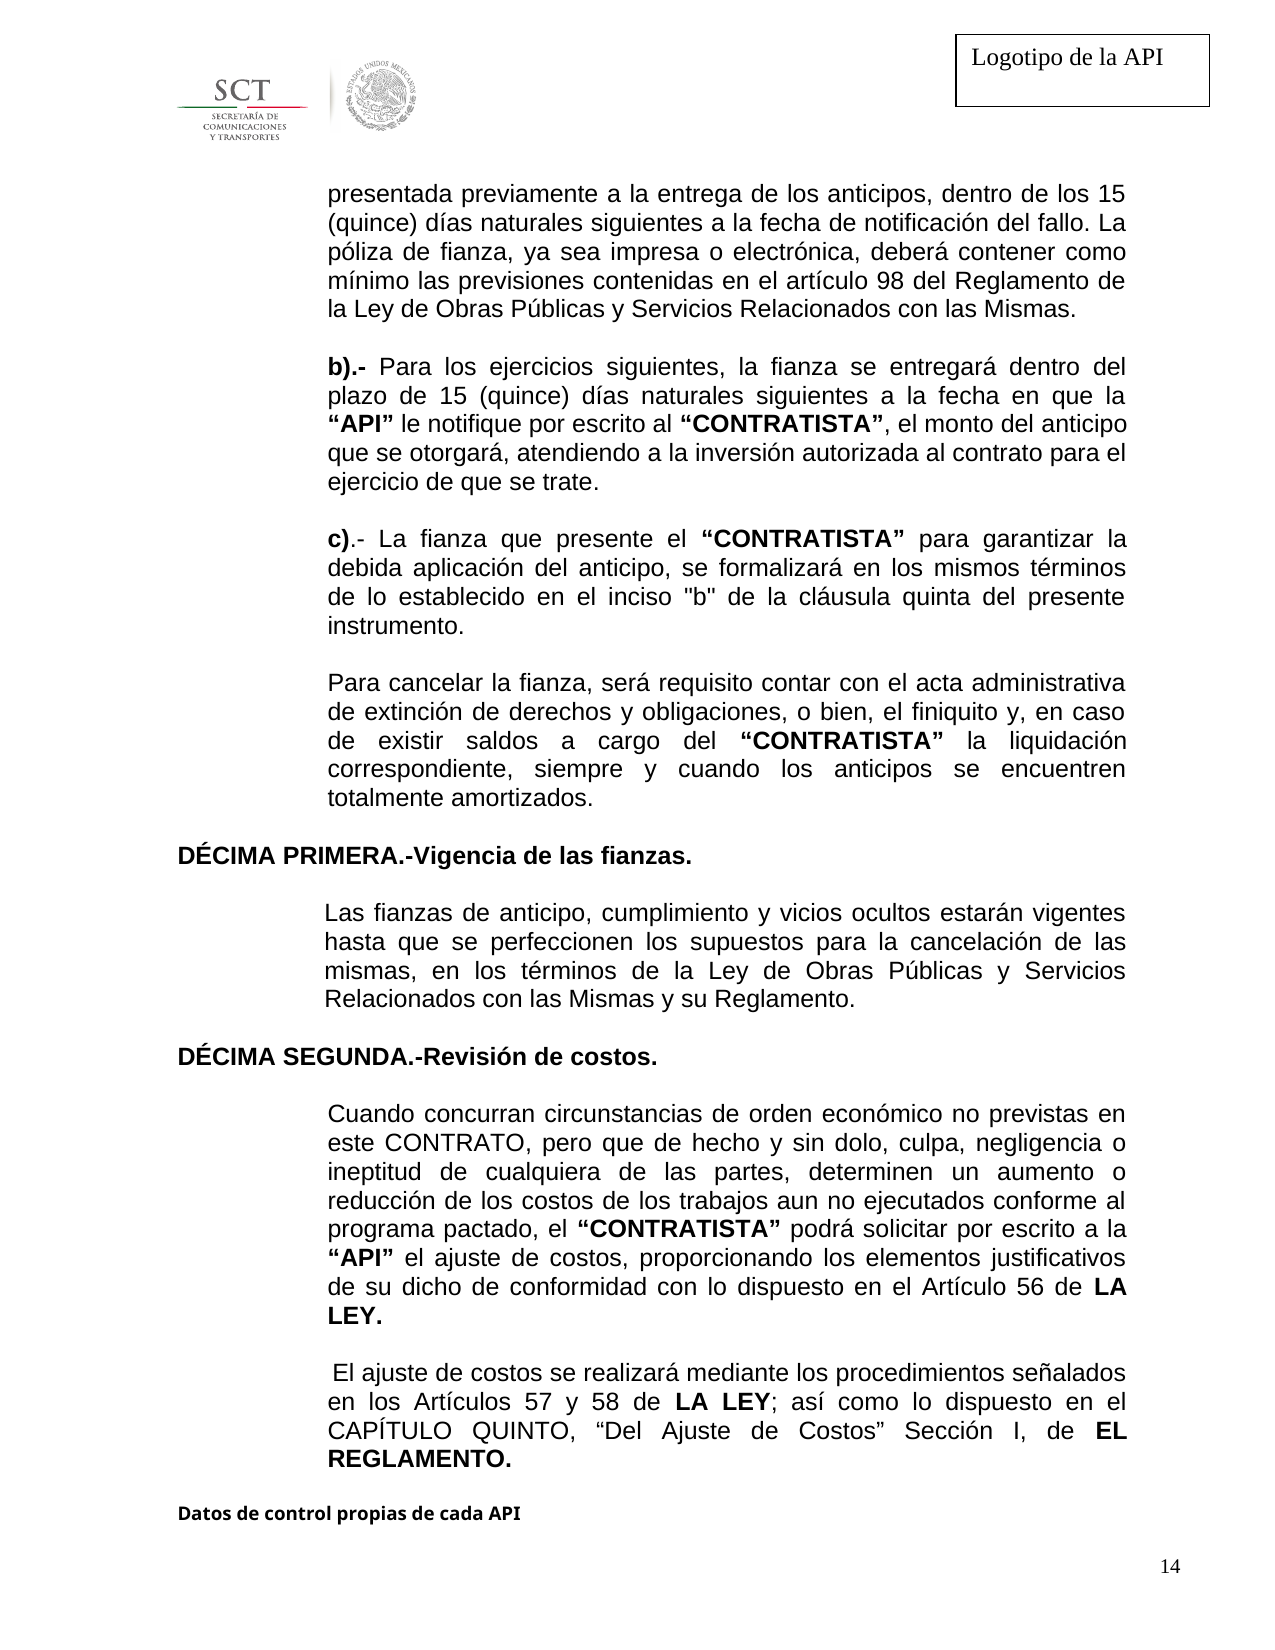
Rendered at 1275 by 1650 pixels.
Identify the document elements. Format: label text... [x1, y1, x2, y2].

text Cuando concurran circunstancias de orden económico no previstas en este CONTRATO, pero que de hecho y sin dolo, culpa, negligencia o ineptitud de cualquiera de las partes, determinen un aumento o reducción de los costos de los trabajos aun no ejecutados conforme al programa pactado, el “CONTRATISTA” podrá solicitar por escrito a la “API” el ajuste de costos, proporcionando los elementos justificativos de su dicho de conformidad con lo dispuesto en el Artículo 56 de LA LEY. [177, 1099, 1127, 1329]
text El ajuste de costos se realizará mediante los procedimientos señalados en los Artículos 57 y 58 de LA LEY; así como lo dispuesto en el CAPÍTULO QUINTO, “Del Ajuste de Costos” Sección I, de EL REGLAMENTO. [325, 1358, 1127, 1473]
text Las fianzas de anticipo, cumplimiento y vicios ocultos estarán vigentes hasta que se perfeccionen los supuestos para la cancelación de las mismas, en los términos de la Ley de Obras Públicas y Servicios Relacionados con las Mismas y su Reglamento. [324, 898, 1127, 1013]
text DÉCIMA PRIMERA.-Vigencia de las fianzas. [177, 841, 1127, 869]
text Para cancelar la fianza, será requisito contar con el acta administrativa de extinción de derechos y obligaciones, o bien, el finiquito y, en caso de existir saldos a cargo del “CONTRATISTA” la liquidación correspondiente, siempre y cuando los anticipos se encuentren totalmente amortizados. [327, 668, 1127, 812]
text DÉCIMA SEGUNDA.-Revisión de costos. [177, 1042, 1127, 1071]
text c).- La fianza que presente el “CONTRATISTA” para garantizar la debida aplicación del anticipo, se formalizará en los mismos términos de lo establecido en el inciso "b" de la cláusula quinta del presente instrumento. [327, 524, 1127, 639]
text b).- Para los ejercicios siguientes, la fianza se entregará dentro del plazo de 15 (quince) días naturales siguientes a la fecha en que la “API” le notifique por escrito al “CONTRATISTA”, el monto del anticipo que se otorgará, atendiendo a la inversión autorizada al contrato para el ejercicio de que se trate. [327, 352, 1127, 496]
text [327, 179, 1127, 323]
